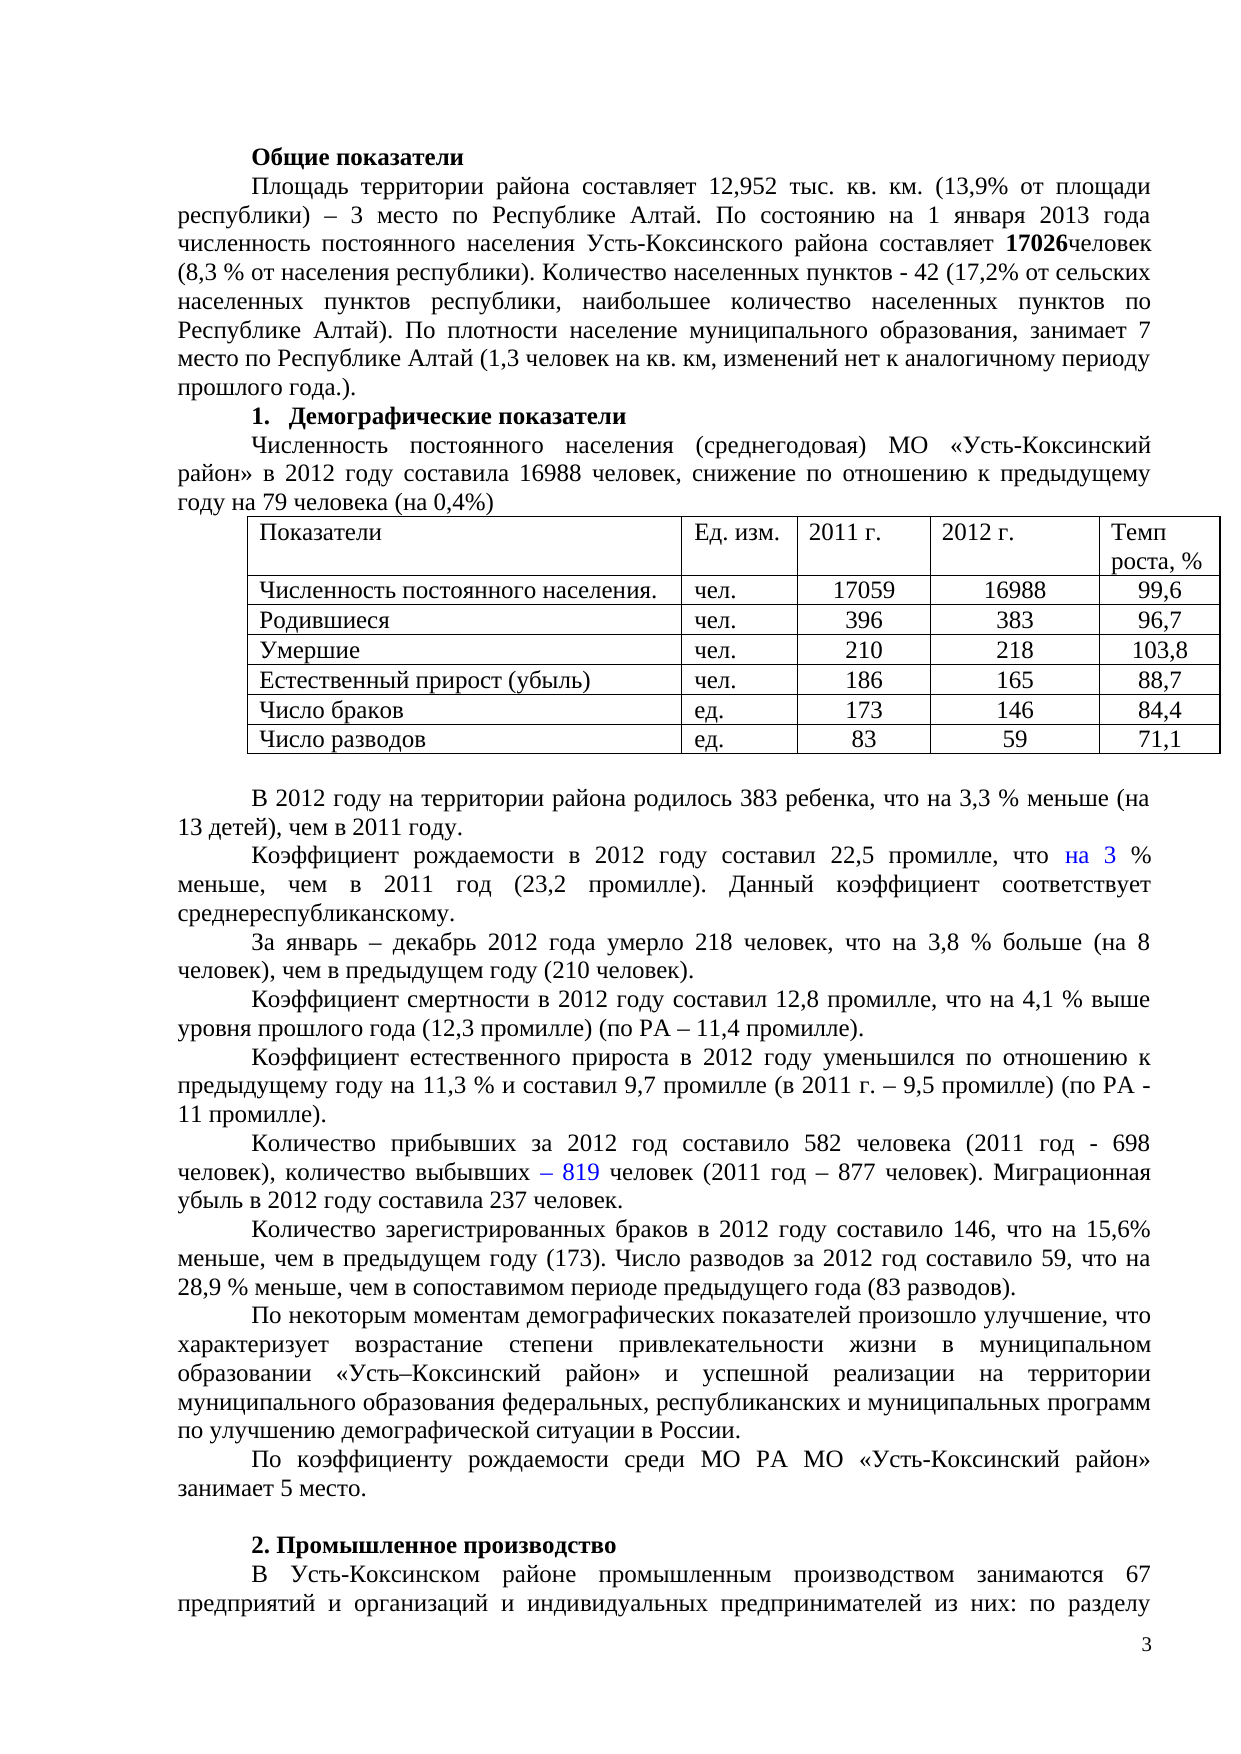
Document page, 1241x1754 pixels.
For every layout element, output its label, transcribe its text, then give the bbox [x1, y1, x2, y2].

table_cell 83 [798, 725, 930, 753]
text 2. Промышленное производство [177, 1531, 1152, 1559]
table_cell 173 [798, 695, 930, 723]
table_cell Естественный прирост (убыль) [248, 665, 681, 694]
table_header Показатели [248, 517, 681, 574]
text Общие показатели [177, 142, 1152, 171]
table_cell чел. [682, 576, 797, 604]
table_cell Число браков [248, 695, 681, 723]
table_cell чел. [682, 605, 797, 634]
table_cell 16988 [931, 576, 1099, 604]
text Количество зарегистрированных браков в 2012 году составило 146, что на 15,6% меньше, чем в предыдущем году (173). Число разводов за 2012 год составило 59, что на 28,9 % меньше, чем в сопоставимом периоде предыдущего года (83 разводов). [177, 1214, 1152, 1301]
table_cell 146 [931, 695, 1099, 723]
table_cell 186 [798, 665, 930, 694]
text Коэффициент естественного прироста в 2012 году уменьшился по отношению к предыдущему году на 11,3 % и составил 9,7 промилле (в . – 9,5 промилле) (по РА -11 промилле). [177, 1042, 1152, 1128]
table_header . [931, 517, 1099, 574]
text Площадь территории района составляет 12,952 тыс. кв. км. (13,9% от площади республики) – 3 место по Республике Алтай. По состоянию на 1 января 2013 года численность постоянного населения Усть-Коксинского района составляет 17026человек (8,3 % от населения республики). Количество населенных пунктов - 42 (17,2% от сельских населенных пунктов республики, наибольшее количество населенных пунктов по Республике Алтай). По плотности население муниципального образования, занимает 7 место по Республике Алтай (1,3 человек на кв. км, изменений нет к аналогичному периоду прошлого года.). [177, 171, 1152, 401]
table_cell чел. [682, 665, 797, 694]
text Коэффициент смертности в 2012 году составил 12,8 промилле, что на 4,1 % выше уровня прошлого года (12,3 промилле) (по РА – 11,4 промилле). [177, 984, 1152, 1042]
text В 2012 году на территории района родилось 383 ребенка, что на 3,3 % меньше (на 13 детей), чем в 2011 году. [177, 783, 1152, 841]
text Численность постоянного населения (среднегодовая) МО «Усть-Коксинский район» в 2012 году составила 16988 человек, снижение по отношению к предыдущему году на 79 человека (на 0,4%) [177, 430, 1152, 516]
text Коэффициент рождаемости в 2012 году составил 22,5 промилле, что на 3 % меньше, чем в 2011 год (23,2 промилле). Данный коэффициент соответствует среднереспубликанскому. [177, 841, 1152, 927]
table_cell Родившиеся [248, 605, 681, 634]
table_cell чел. [682, 635, 797, 664]
table_header Темп роста, % [1100, 517, 1219, 574]
table_cell Число разводов [248, 725, 681, 753]
table_cell 99,6 [1100, 576, 1219, 604]
text По коэффициенту рождаемости среди МО РА МО «Усть-Коксинский район» занимает 5 место. [177, 1444, 1152, 1502]
table_cell 103,8 [1100, 635, 1219, 664]
text По некоторым моментам демографических показателей произошло улучшение, что характеризует возрастание степени привлекательности жизни в муниципальном образовании «Усть–Коксинский район» и успешной реализации на территории муниципального образования федеральных, республиканских и муниципальных программ по улучшению демографической ситуации в России. [177, 1301, 1152, 1444]
table_cell ед. [682, 725, 797, 753]
table_cell 59 [931, 725, 1099, 753]
table_cell 88,7 [1100, 665, 1219, 694]
table_cell 210 [798, 635, 930, 664]
table_cell Умершие [248, 635, 681, 664]
table_cell 17059 [798, 576, 930, 604]
table_cell 383 [931, 605, 1099, 634]
table_cell 96,7 [1100, 605, 1219, 634]
table_header Ед. изм. [682, 517, 797, 574]
text Количество прибывших за 2012 год составило 582 человека (2011 год - 698 человек), количество выбывших – 819 человек (2011 год – 877 человек). Миграционная убыль в 2012 году составила 237 человек. [177, 1128, 1152, 1214]
list Демографические показатели [177, 401, 1152, 430]
table_cell 396 [798, 605, 930, 634]
table_cell Численность постоянного населения. [248, 576, 681, 604]
table_cell ед. [682, 695, 797, 723]
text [177, 1559, 1152, 1617]
table_header . [798, 517, 930, 574]
text За январь – декабрь 2012 года умерло 218 человек, что на 3,8 % больше (на 8 человек), чем в предыдущем году (210 человек). [177, 927, 1152, 984]
table_cell 165 [931, 665, 1099, 694]
table_cell 84,4 [1100, 695, 1219, 723]
table_cell 71,1 [1100, 725, 1219, 753]
table_cell 218 [931, 635, 1099, 664]
